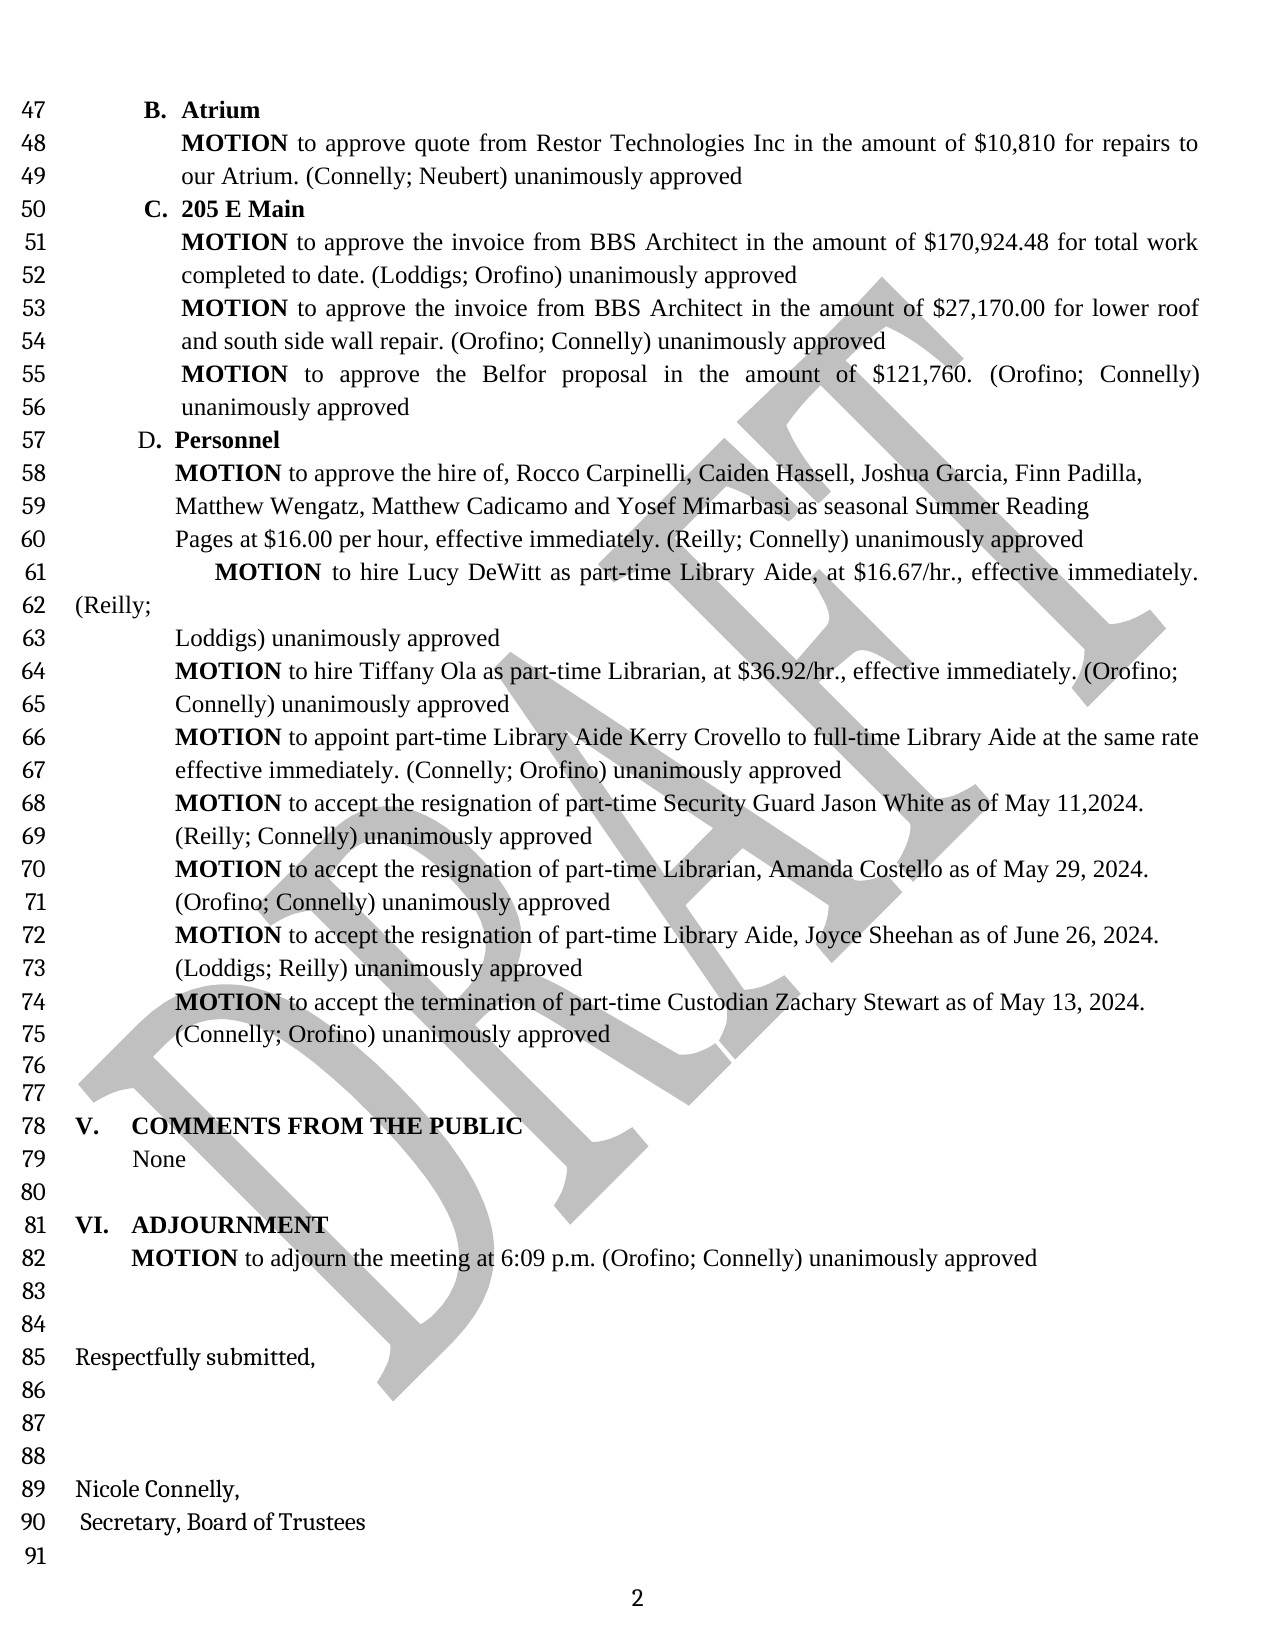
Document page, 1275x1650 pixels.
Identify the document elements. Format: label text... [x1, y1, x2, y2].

text Pages at $16.00 per hour, effective immediately. (Reilly; Connelly) unanimously approved [75, 524, 1200, 553]
text effective immediately. (Connelly; Orofino) unanimously approved [131, 755, 1200, 784]
text MOTION to accept the resignation of part-time Security Guard Jason White as of May 11,2024. [75, 788, 1200, 817]
text Matthew Wengatz, Matthew Cadicamo and Yosef Mimarbasi as seasonal Summer Reading [75, 491, 1200, 520]
text Secretary, Board of Trustees [75, 1508, 1200, 1536]
text None [132, 1144, 1200, 1173]
text Connelly) unanimously approved [75, 689, 1200, 718]
text MOTION to accept the resignation of part-time Library Aide, Joyce Sheehan as of June 26, 2024. [75, 921, 1200, 949]
list MOTION to approve quote from Restor Technologies Inc in the amount of $10,810 for repairs to our Atrium. (Connelly; Neubert) unanimously approved [181, 128, 1200, 190]
text MOTION to hire Lucy DeWitt as part-time Library Aide, at $16.67/hr., effective immediately. (Reilly; [75, 557, 1200, 619]
text MOTION to adjourn the meeting at 6:09 p.m. (Orofino; Connelly) unanimously approved [75, 1243, 1200, 1272]
text (Reilly; Connelly) unanimously approved [75, 821, 1200, 850]
text MOTION to hire Tiffany Ola as part-time Librarian, at $36.92/hr., effective immediately. (Orofino; [75, 656, 1200, 685]
list MOTION to approve the Belfor proposal in the amount of $121,760. (Orofino; Connelly) unanimously approved [181, 359, 1200, 421]
text MOTION to approve the hire of, Rocco Carpinelli, Caiden Hassell, Joshua Garcia, Finn Padilla, [75, 458, 1200, 487]
list MOTION to approve the invoice from BBS Architect in the amount of $170,924.48 for total work completed to date. (Loddigs; Orofino) unanimously approved [181, 227, 1200, 289]
text D. Personnel [75, 425, 1200, 454]
text Nicole Connelly, [75, 1475, 1200, 1503]
text (Connelly; Orofino) unanimously approved [75, 1019, 1200, 1048]
list MOTION to approve the invoice from BBS Architect in the amount of $27,170.00 for lower roof and south side wall repair. (Orofino; Connelly) unanimously approved [181, 293, 1200, 355]
text MOTION to accept the resignation of part-time Librarian, Amanda Costello as of May 29, 2024. [75, 854, 1200, 883]
text (Loddigs; Reilly) unanimously approved [75, 953, 1200, 982]
text Loddigs) unanimously approved [75, 623, 1200, 652]
list 205 E Main [144, 194, 1200, 223]
list Atrium [144, 95, 1200, 124]
text MOTION to appoint part-time Library Aide Kerry Crovello to full-time Library Aide at the same rate [75, 722, 1200, 751]
text V. Comments from the public [75, 1111, 1200, 1140]
text (Orofino; Connelly) unanimously approved [75, 887, 1200, 916]
text VI. Adjournment [75, 1211, 1200, 1239]
text MOTION to accept the termination of part-time Custodian Zachary Stewart as of May 13, 2024. [75, 987, 1200, 1015]
text Respectfully submitted, [75, 1343, 1200, 1371]
